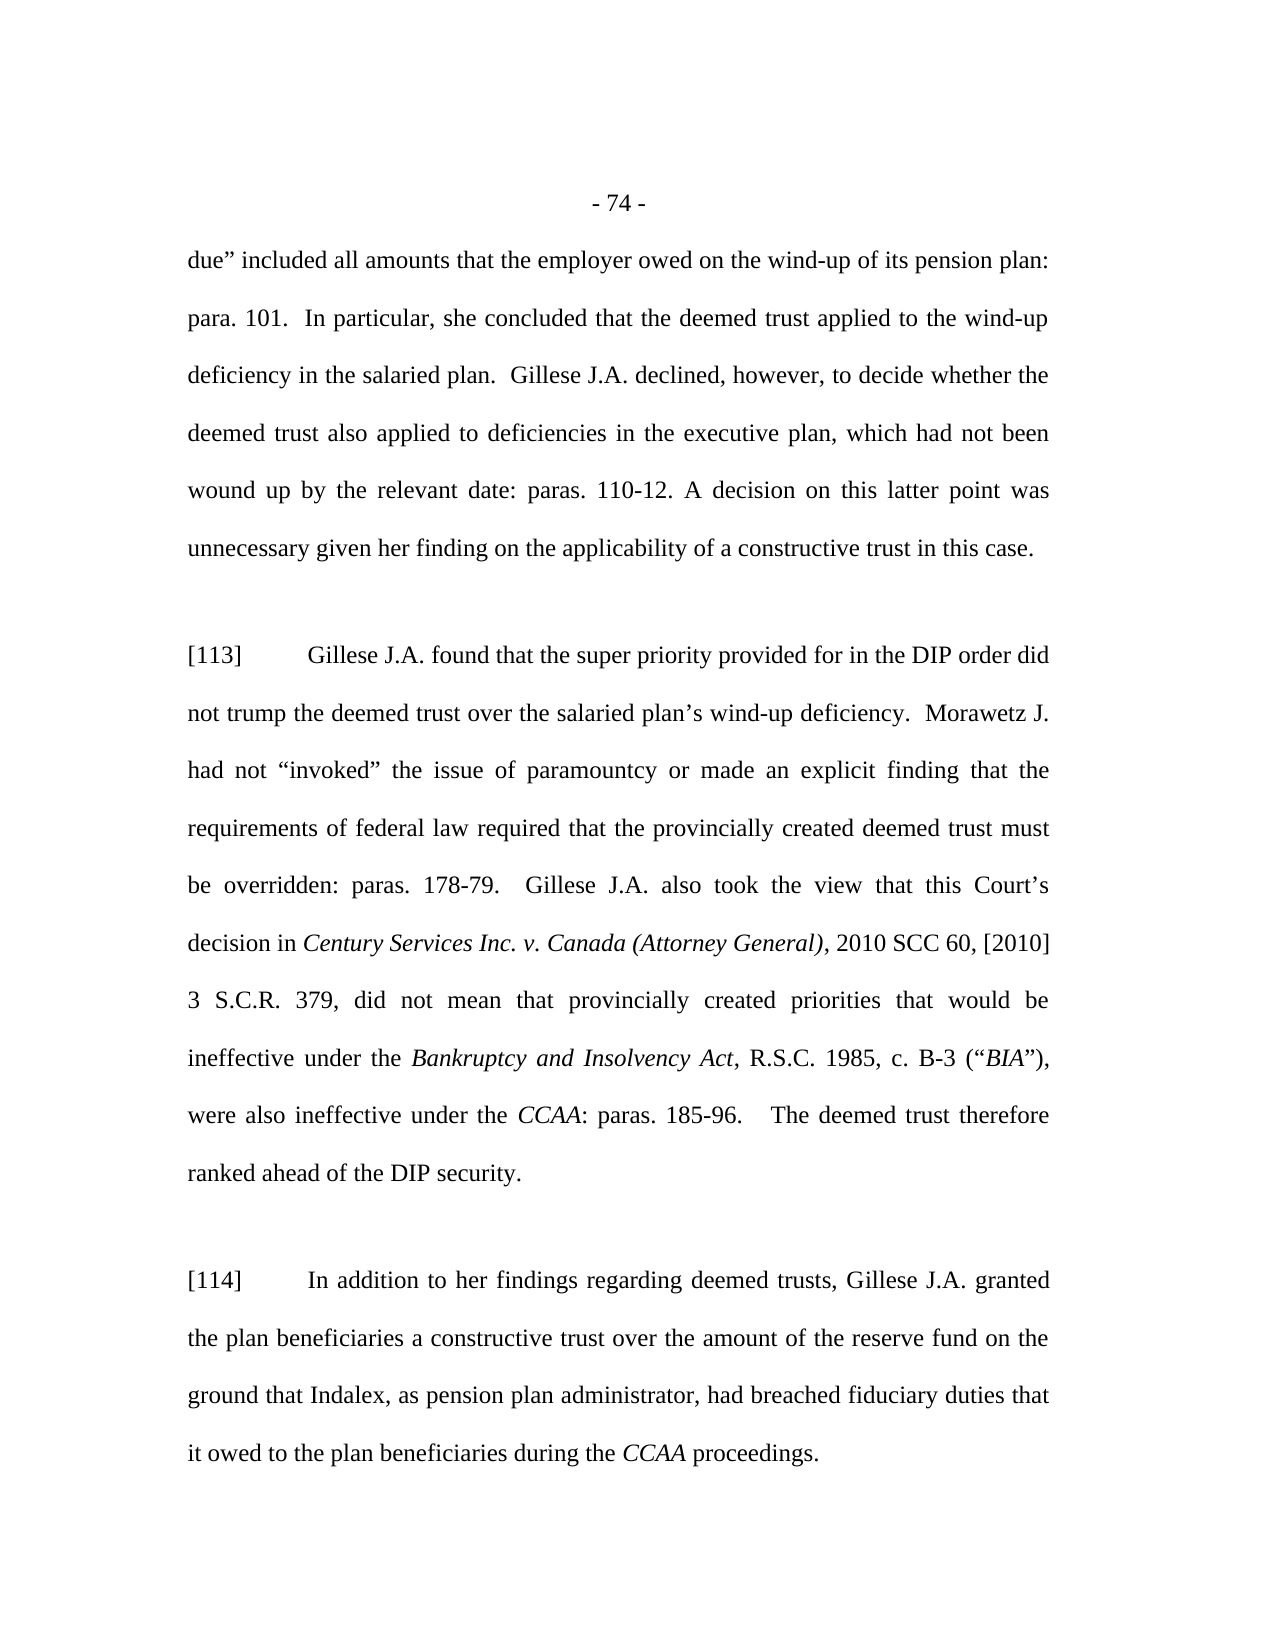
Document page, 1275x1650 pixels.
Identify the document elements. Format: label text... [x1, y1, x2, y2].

text Gillese J.A. found that the super priority provided for in the DIP order did not trump the deemed trust over the salaried plan’s wind-up deficiency. Morawetz J. had not “invoked” the issue of paramountcy or made an explicit finding that the requirements of federal law required that the provincially created deemed trust must be overridden: paras. 178-79. Gillese J.A. also took the view that this Court’s decision in Century Services Inc. v. Canada (Attorney General), 2010 SCC 60, [2010] 3 S.C.R. 379, did not mean that provincially created priorities that would be ineffective under the Bankruptcy and Insolvency Act, R.S.C. 1985, c. B-3 (“BIA”), were also ineffective under the CCAA: paras. 185-96. The deemed trust therefore ranked ahead of the DIP security. [187, 640, 1050, 1186]
text In addition to her findings regarding deemed trusts, Gillese J.A. granted the plan beneficiaries a constructive trust over the amount of the reserve fund on the ground that Indalex, as pension plan administrator, had breached fiduciary duties that it owed to the plan beneficiaries during the CCAA proceedings. [187, 1265, 1050, 1466]
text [187, 245, 1050, 561]
